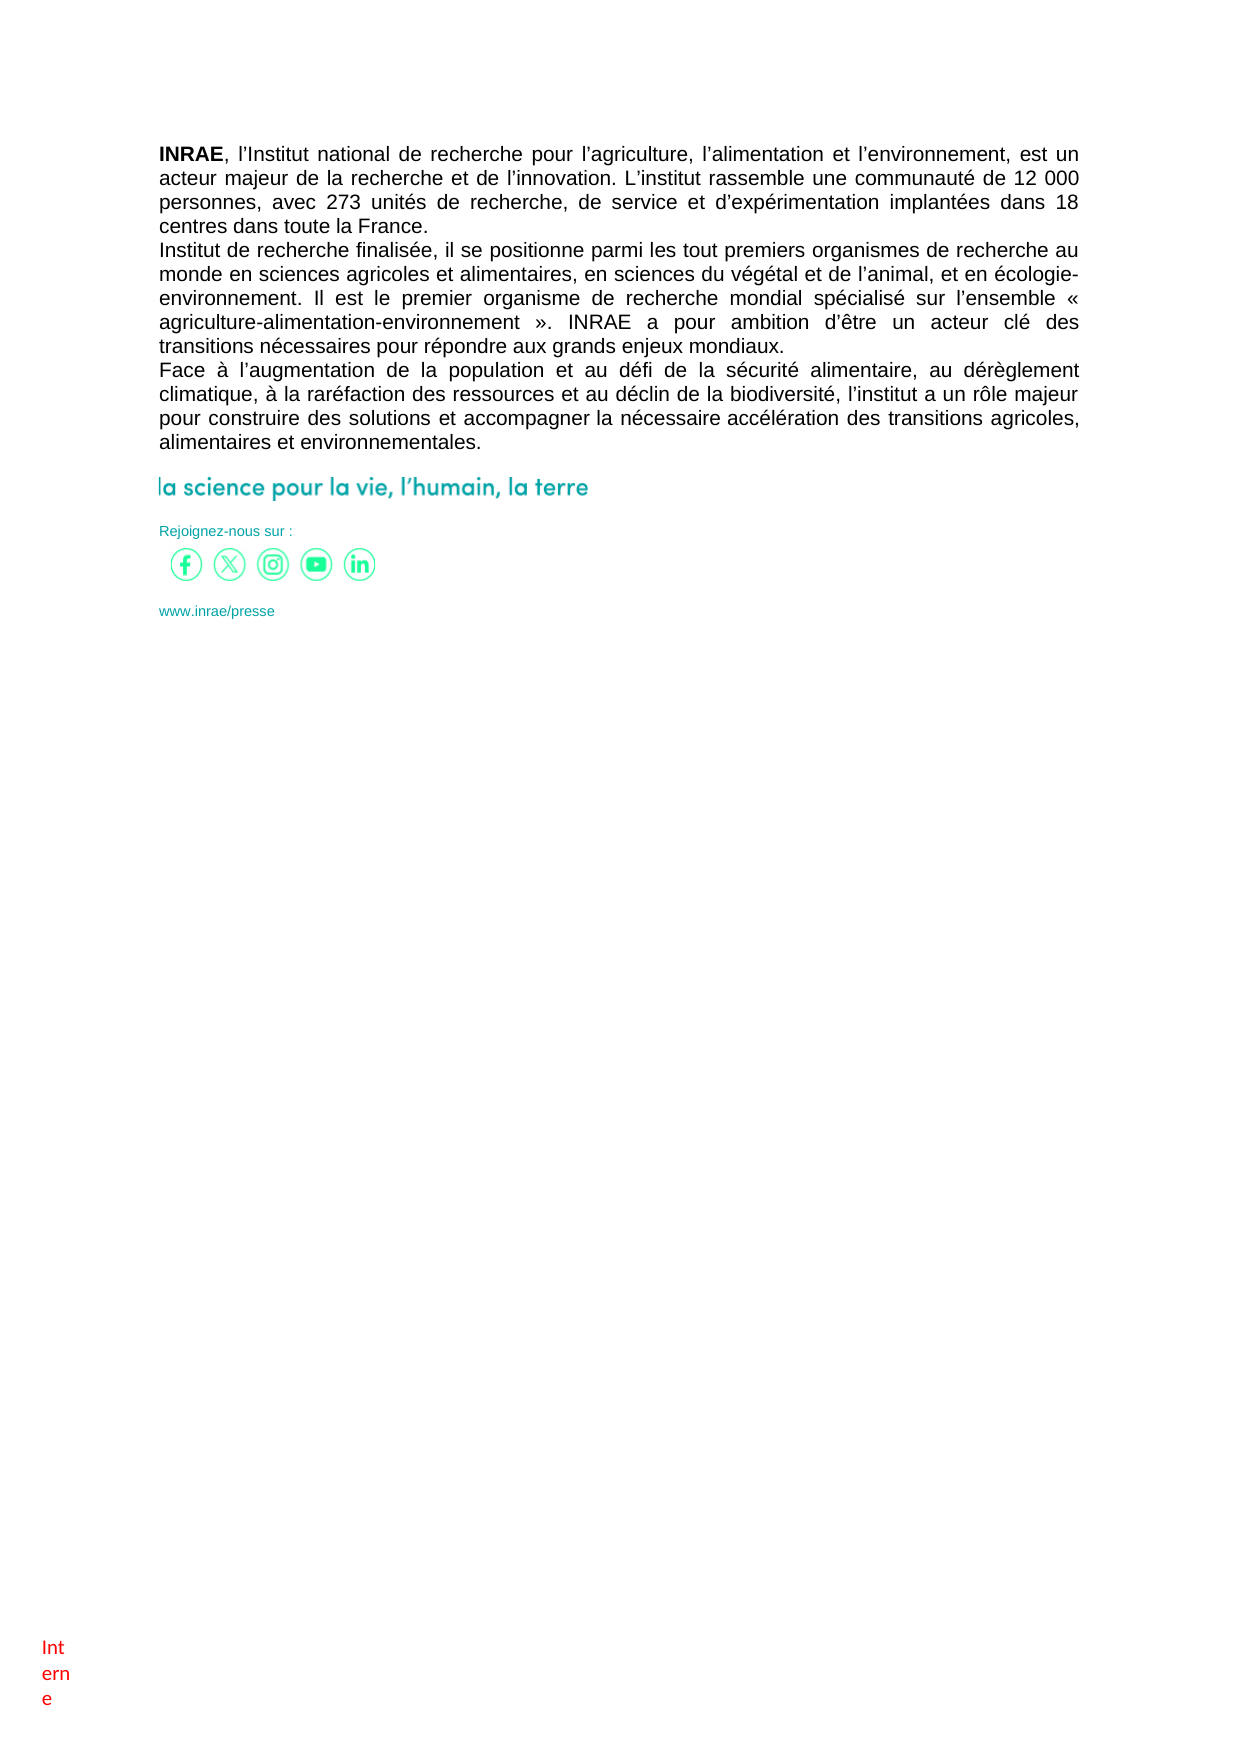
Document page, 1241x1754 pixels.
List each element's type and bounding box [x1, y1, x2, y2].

picture [158, 477, 588, 501]
table_header [148, 118, 1092, 619]
picture [170, 539, 377, 590]
